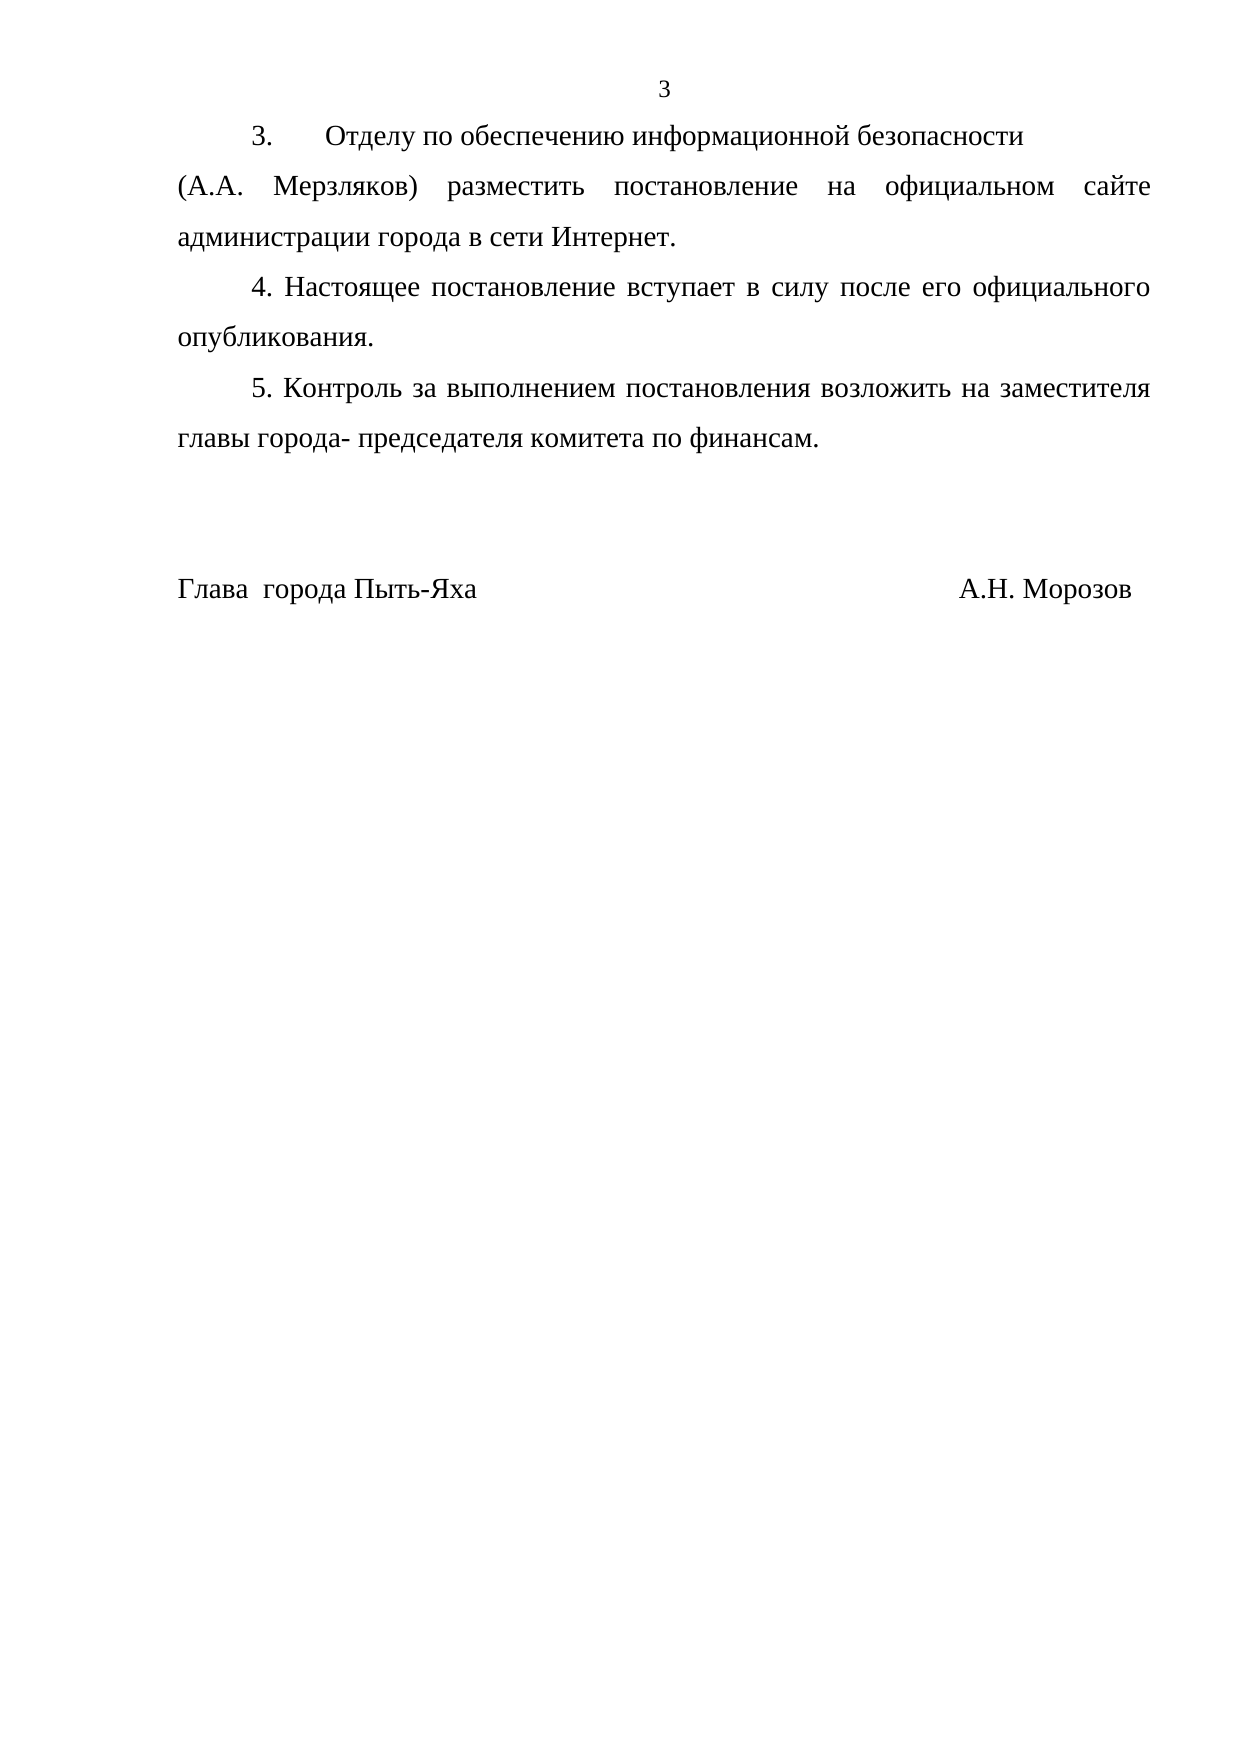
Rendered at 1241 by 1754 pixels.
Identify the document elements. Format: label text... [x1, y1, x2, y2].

text (А.А. Мерзляков) разместить постановление на официальном сайте администрации города в сети Интернет. [177, 168, 1152, 252]
text 5. Контроль за выполнением постановления возложить на заместителя главы города- председателя комитета по финансам. [177, 370, 1152, 453]
text 4. Настоящее постановление вступает в силу после его официального опубликования. [177, 269, 1152, 353]
text 3. Отделу по обеспечению информационной безопасности [177, 118, 1152, 152]
text Глава города Пыть-Яха А.Н. Морозов [177, 571, 1152, 604]
